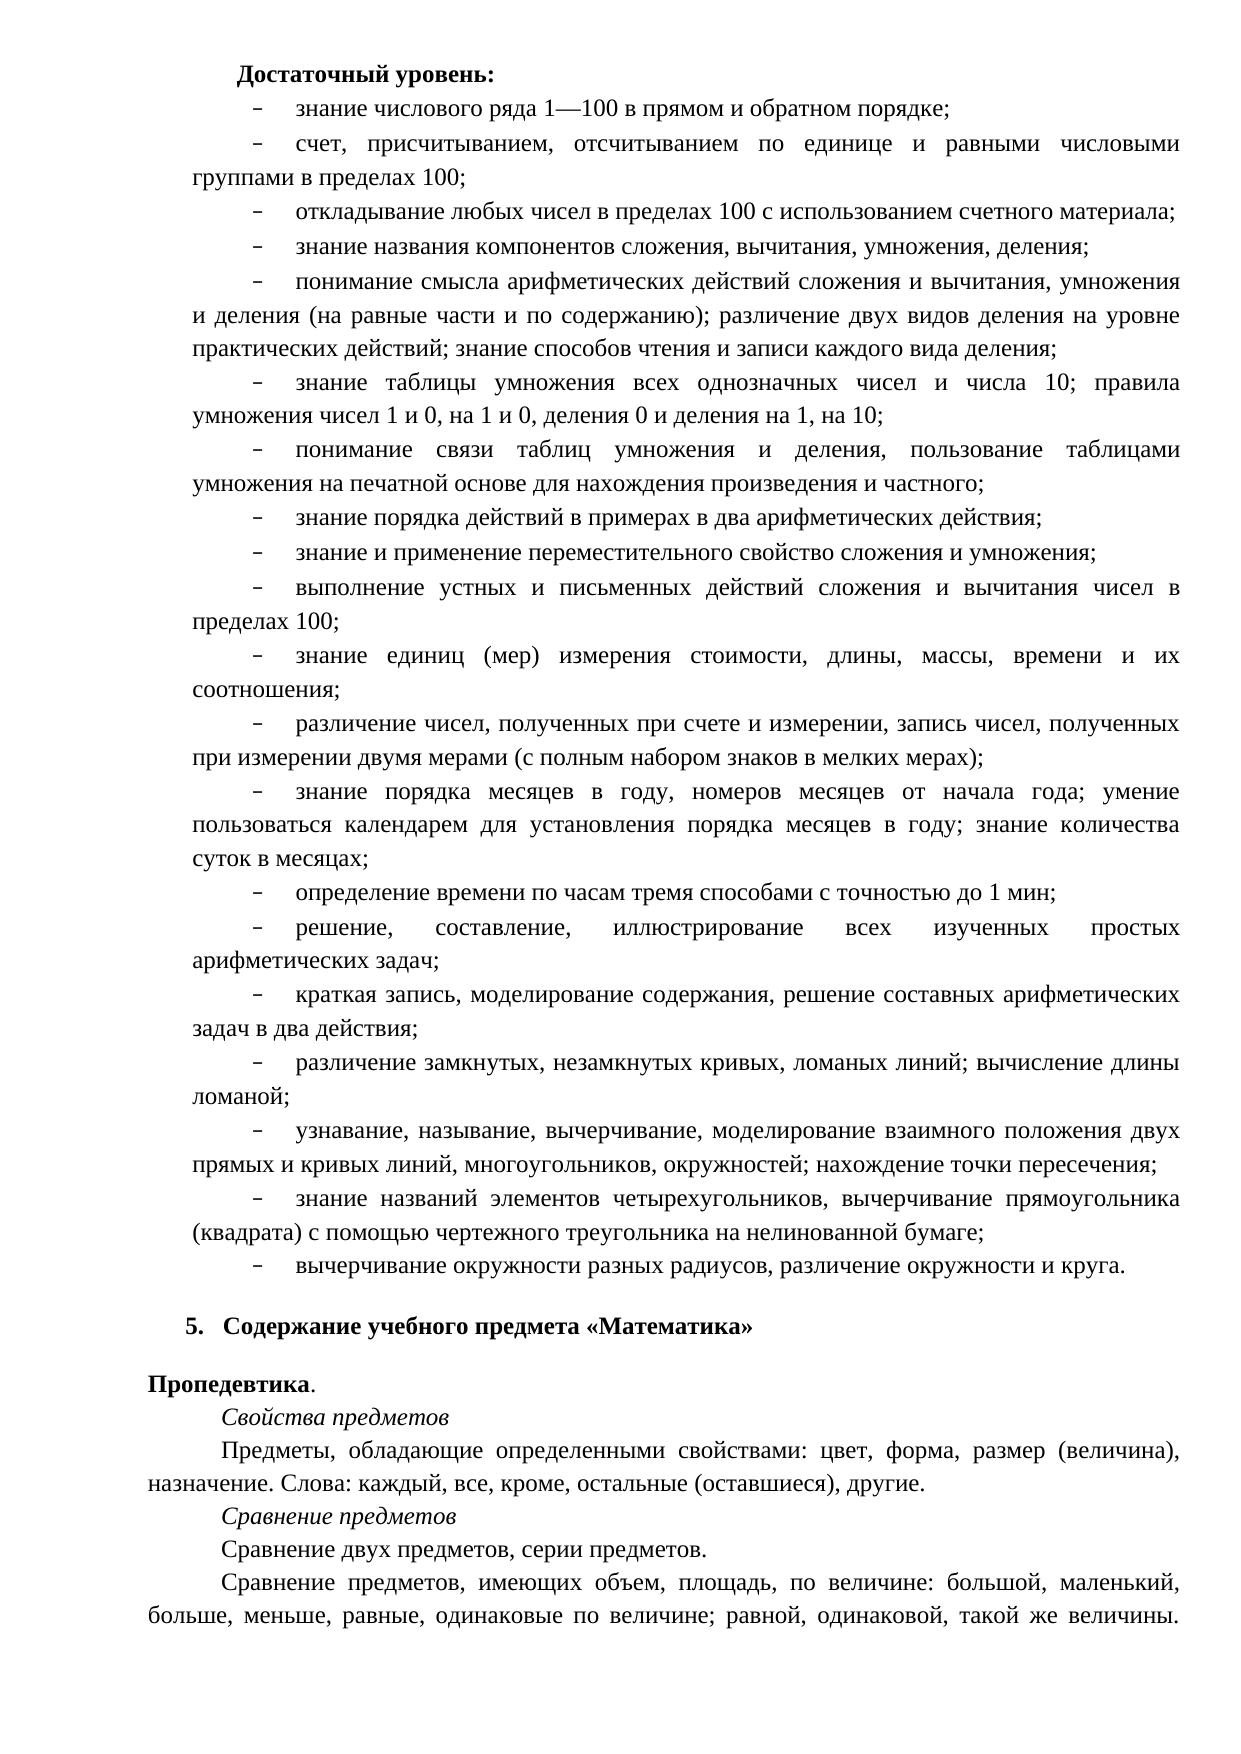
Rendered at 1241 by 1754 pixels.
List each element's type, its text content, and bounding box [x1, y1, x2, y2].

list счет, присчитыванием, отсчитыванием по единице и равными числовыми группами в пределах 100; [192, 127, 1181, 191]
list откладывание любых чисел в пределах 100 с использованием счетного материала; [192, 195, 1181, 225]
list знание названий элементов четырехугольников, вычерчивание прямоугольника (квадрата) с помощью чертежного треугольника на нелинованной бумаге; [192, 1182, 1181, 1245]
list знание таблицы умножения всех однозначных чисел и числа 10; правила умножения чисел 1 и 0, на 1 и 0, деления 0 и деления на 1, на 10; [192, 366, 1181, 429]
list понимание смысла арифметических действий сложения и вычитания, умножения и деления (на равные части и по содержанию); различение двух видов деления на уровне практических действий; знание способов чтения и записи каждого вида деления; [192, 265, 1181, 361]
text Сравнение двух предметов, серии предметов. [148, 1534, 1181, 1563]
list краткая запись, моделирование содержания, решение составных арифметических задач в два действия; [192, 978, 1181, 1042]
text Свойства предметов [148, 1402, 1181, 1431]
text Сравнение предметов [148, 1501, 1181, 1530]
list определение времени по часам тремя способами с точностью до 1 мин; [192, 876, 1181, 906]
list вычерчивание окружности разных радиусов, различение окружности и круга. [192, 1250, 1181, 1280]
list решение, составление, иллюстрирование всех изученных простых арифметических задач; [192, 911, 1181, 974]
list знание единиц (мер) измерения стоимости, длины, массы, времени и их соотношения; [192, 639, 1181, 703]
list знание и применение переместительного свойство сложения и умножения; [192, 536, 1181, 567]
list знание названия компонентов сложения, вычитания, умножения, деления; [192, 230, 1181, 260]
list Содержание учебного предмета «Математика» [185, 1312, 1181, 1340]
text Предметы, обладающие определенными свойствами: цвет, форма, размер (величина), назначение. Слова: каждый, все, кроме, остальные (оставшиеся), другие. [148, 1435, 1181, 1497]
text Пропедевтика. [148, 1369, 1181, 1398]
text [148, 1567, 1181, 1629]
list выполнение устных и письменных действий сложения и вычитания чисел в пределах 100; [192, 571, 1181, 635]
list различение замкнутых, незамкнутых кривых, ломаных линий; вычисление длины ломаной; [192, 1046, 1181, 1110]
list понимание связи таблиц умножения и деления, пользование таблицами умножения на печатной основе для нахождения произведения и частного; [192, 433, 1181, 497]
text Достаточный уровень: [177, 59, 1181, 88]
list знание порядка действий в примерах в два арифметических действия; [192, 501, 1181, 532]
list различение чисел, полученных при счете и измерении, запись чисел, полученных при измерении двумя мерами (с полным набором знаков в мелких мерах); [192, 707, 1181, 771]
list узнавание, называние, вычерчивание, моделирование взаимного положения двух прямых и кривых линий, многоугольников, окружностей; нахождение точки пересечения; [192, 1114, 1181, 1178]
list знание числового ряда 1—100 в прямом и обратном порядке; [192, 92, 1181, 123]
list знание порядка месяцев в году, номеров месяцев от начала года; умение пользоваться календарем для установления порядка месяцев в году; знание количества суток в месяцах; [192, 775, 1181, 871]
